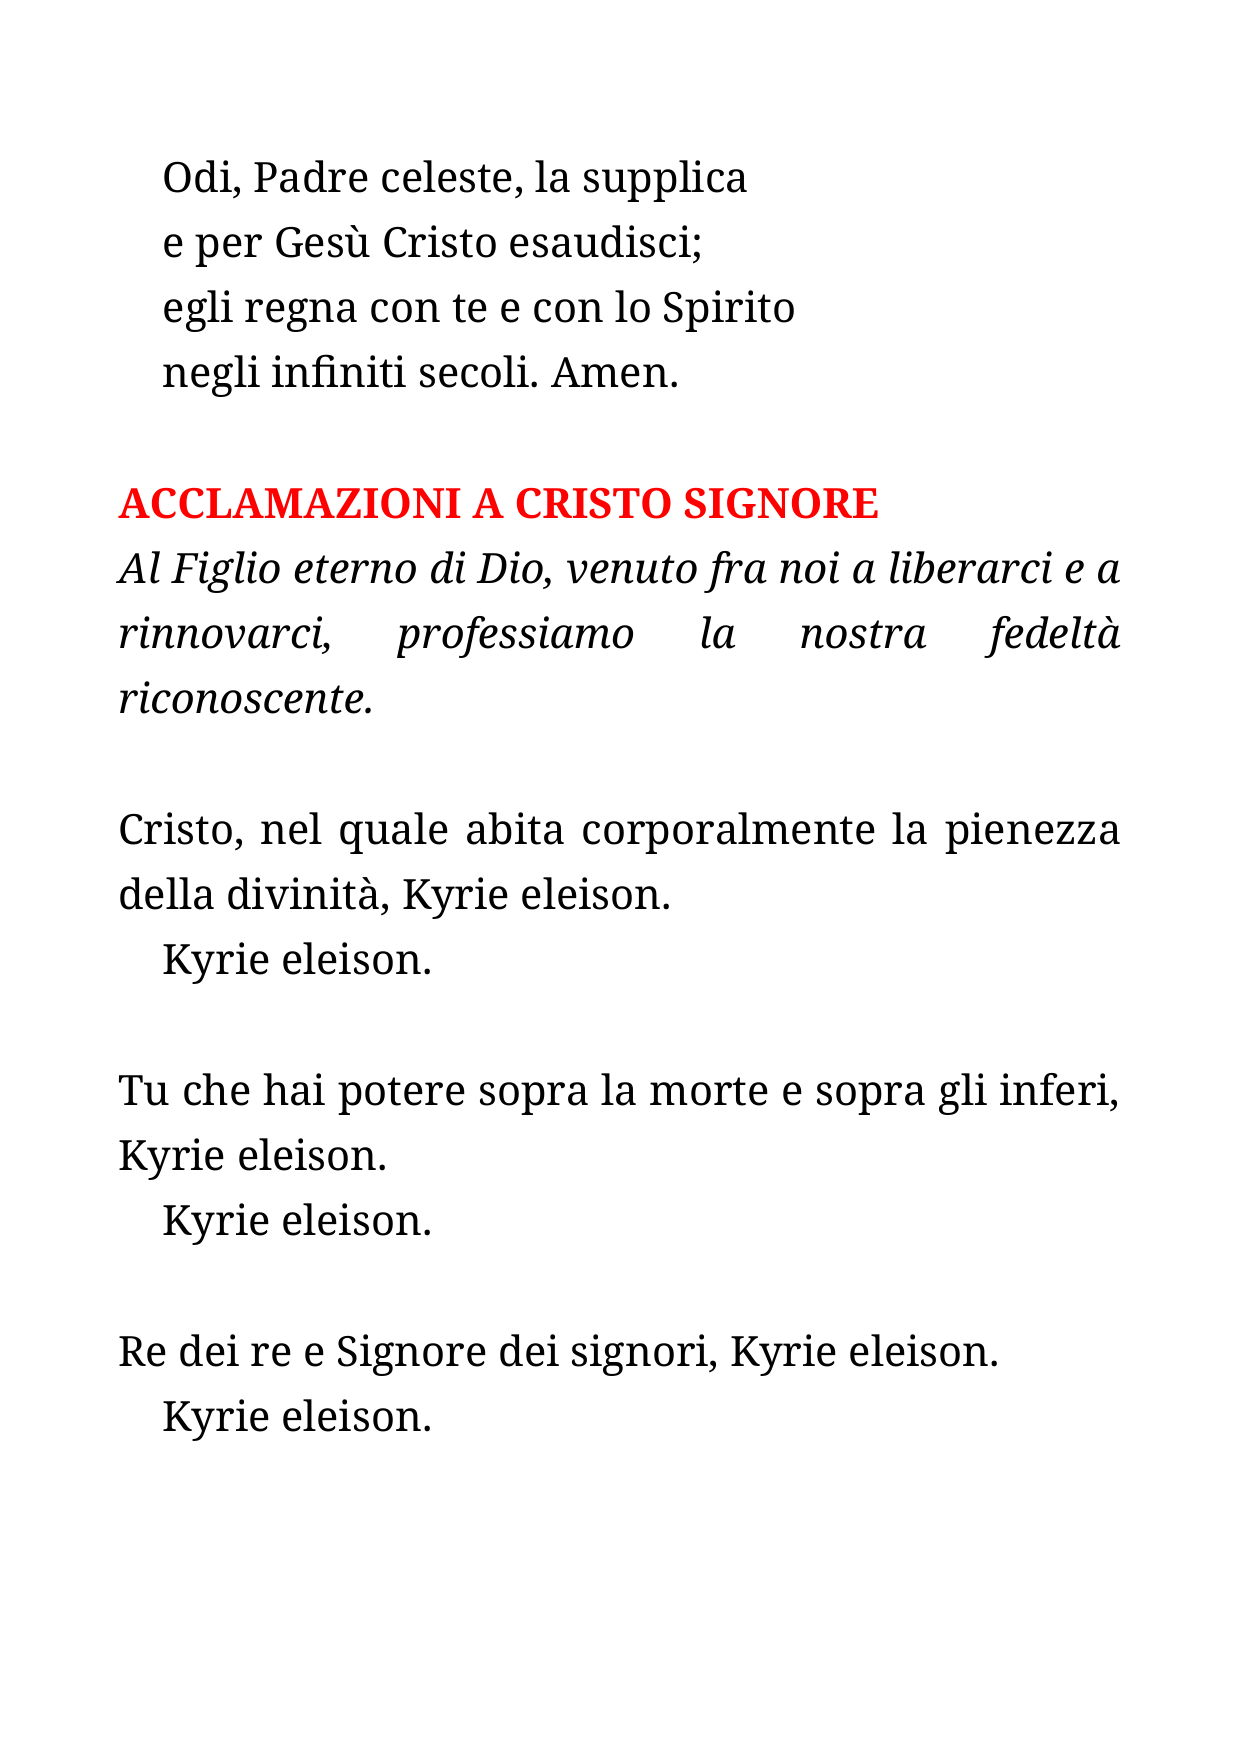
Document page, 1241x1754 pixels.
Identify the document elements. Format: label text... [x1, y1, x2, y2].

text Re dei re e Signore dei signori, Kyrie eleison. [118, 1321, 1122, 1378]
text Tu che hai potere sopra la morte e sopra gli inferi, Kyrie eleison. [118, 1061, 1122, 1182]
text e per Gesù Cristo esaudisci; [162, 213, 1122, 269]
text Kyrie eleison. [118, 1191, 1122, 1248]
text Odi, Padre celeste, la supplica [162, 148, 1122, 204]
text Cristo, nel quale abita corporalmente la pienezza della divinità, Kyrie eleison. [118, 800, 1122, 922]
text negli infiniti secoli. Amen. [162, 343, 1122, 400]
text Kyrie eleison. [118, 1387, 1122, 1443]
text ACCLAMAZIONI A CRISTO SIGNORE [118, 474, 1122, 530]
text egli regna con te e con lo Spirito [162, 278, 1122, 335]
text Kyrie eleison. [118, 930, 1122, 987]
text Al Figlio eterno di Dio, venuto fra noi a liberarci e a rinnovarci, professiamo la nostra fedeltà riconoscente. [118, 539, 1122, 726]
